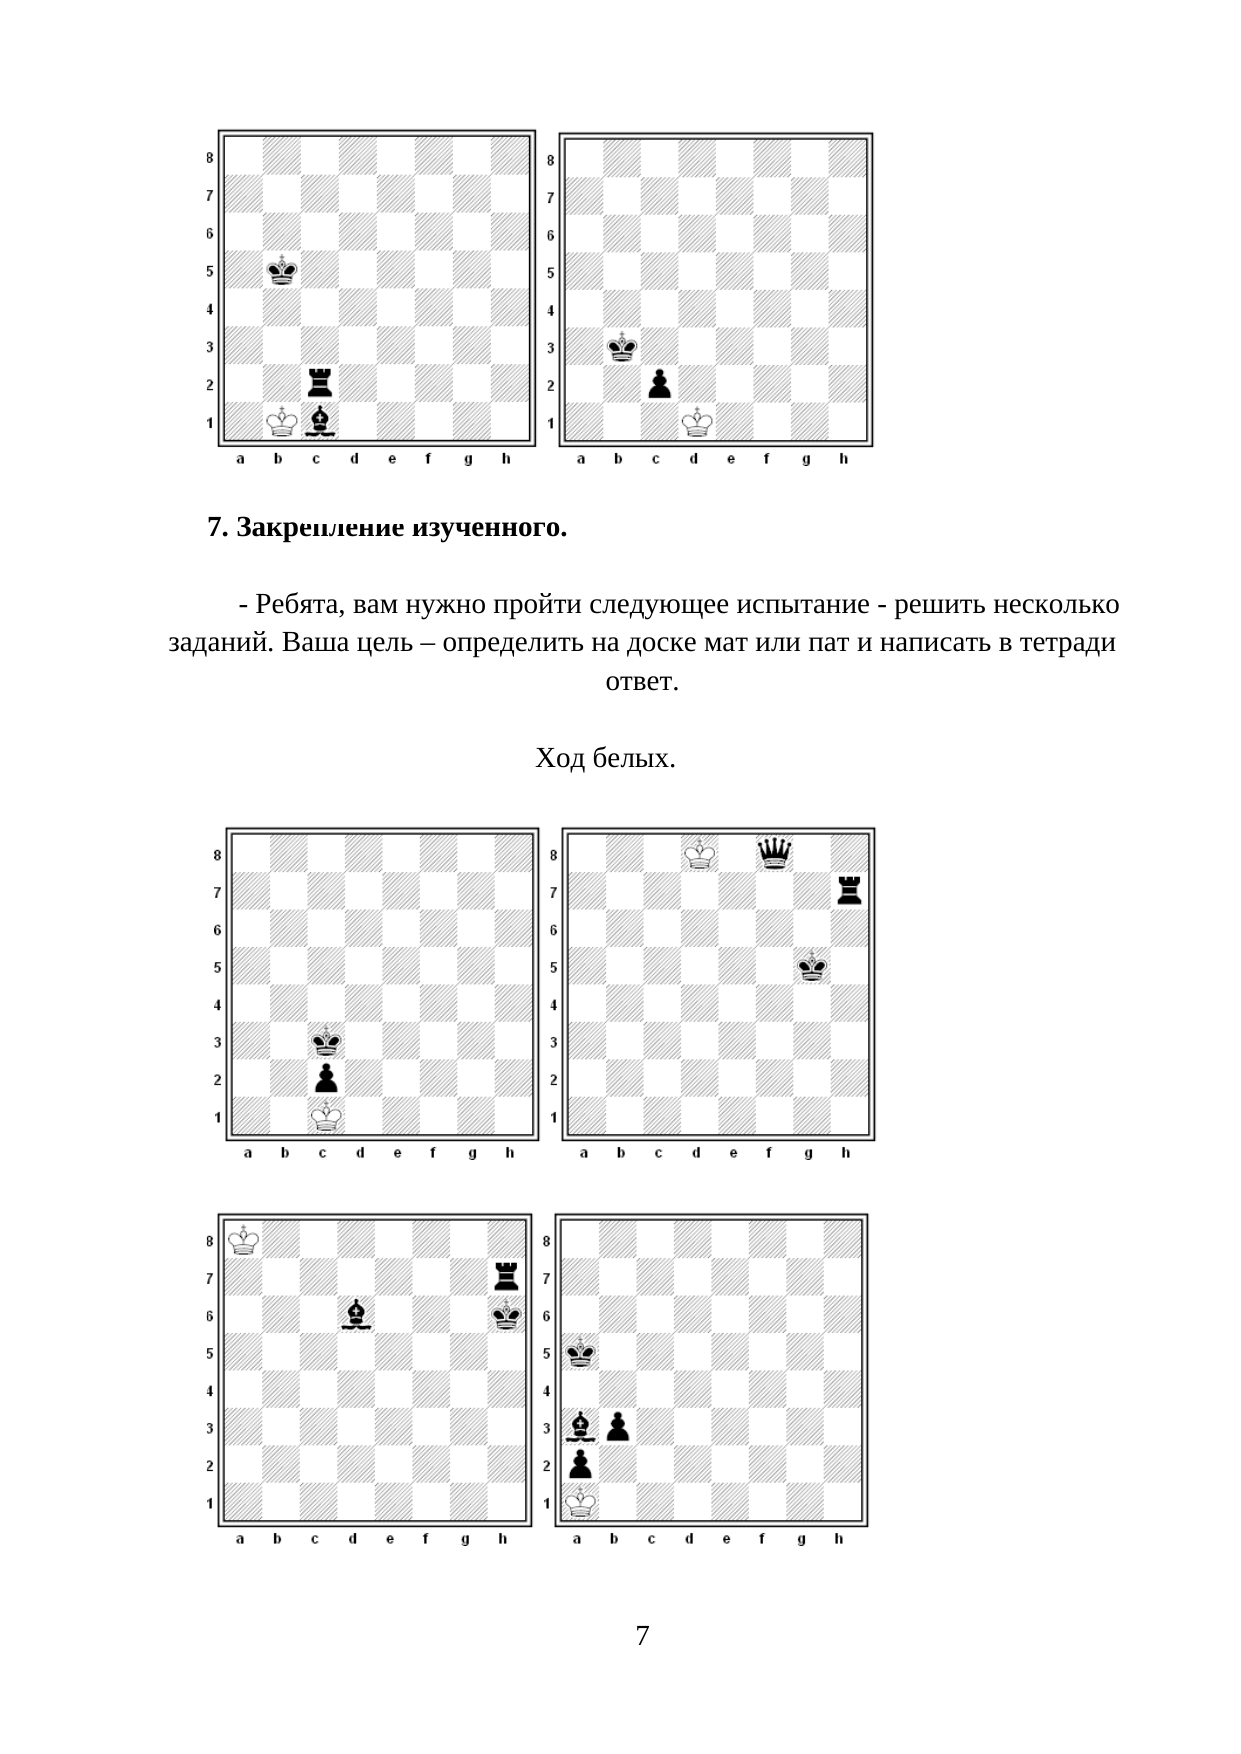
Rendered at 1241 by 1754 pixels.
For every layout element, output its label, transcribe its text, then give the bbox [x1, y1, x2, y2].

picture [206, 118, 885, 466]
text 7. Закрепление изученного. [133, 509, 1152, 542]
text - Ребята, вам нужно пройти следующее испытание - решить несколько заданий. Ваша цель – определить на доске мат или пат и написать в тетради ответ. [133, 586, 1152, 696]
picture [206, 1203, 880, 1546]
text Ход белых. [59, 740, 1152, 773]
picture [214, 817, 887, 1160]
